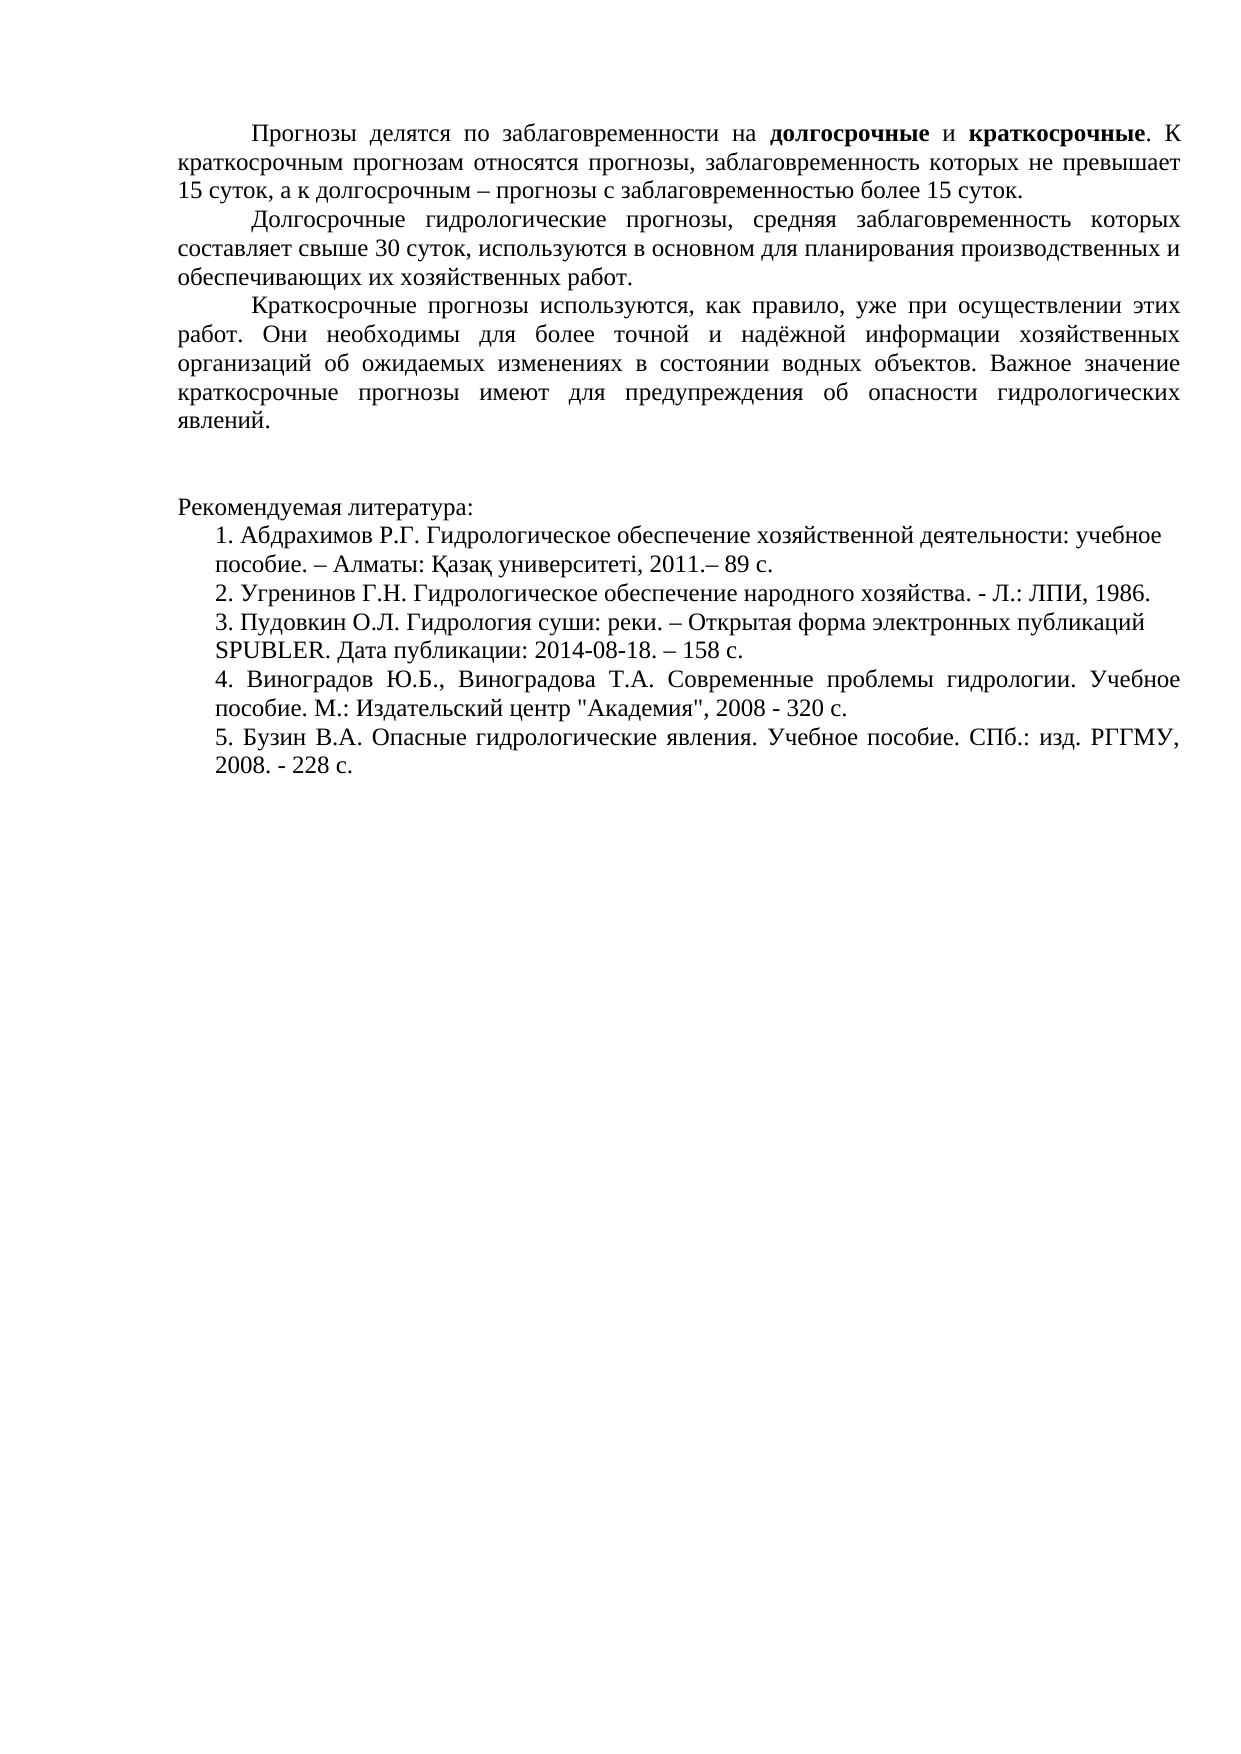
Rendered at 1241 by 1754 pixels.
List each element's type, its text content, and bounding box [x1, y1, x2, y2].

text Долгосрочные гидрологические прогнозы, средняя заблаговременность которых составляет свыше 30 суток, используются в основном для планирования производственных и обеспечивающих их хозяйственных работ. [177, 204, 1181, 291]
text 1. Абдрахимов Р.Г. Гидрологическое обеспечение хозяйственной деятельности: учебное пособие. – Алматы: Қазақ университеті, 2011.– 89 с. [215, 521, 1181, 578]
text Рекомендуемая литература: [177, 492, 1181, 521]
text 5. Бузин В.А. Опасные гидрологические явления. Учебное пособие. СПб.: изд. РГГМУ, 2008. - 228 с. [215, 722, 1181, 779]
text Краткосрочные прогнозы используются, как правило, уже при осуществлении этих работ. Они необходимы для более точной и надёжной информации хозяйственных организаций об ожидаемых изменениях в состоянии водных объектов. Важное значение краткосрочные прогнозы имеют для предупреждения об опасности гидрологических явлений. [177, 291, 1181, 434]
text 3. Пудовкин О.Л. Гидрология суши: реки. – Открытая форма электронных публикаций SPUBLER. Дата публикации: 2014-08-18. – 158 с. [215, 607, 1181, 664]
text 4. Виноградов Ю.Б., Виноградова Т.А. Современные проблемы гидрологии. Учебное пособие. М.: Издательский центр "Академия", 2008 - 320 с. [215, 664, 1181, 722]
text Прогнозы делятся по заблаговременности на долгосрочные и краткосрочные. К краткосрочным прогнозам относятся прогнозы, заблаговременность которых не превышает 15 суток, а к долгосрочным – прогнозы с заблаговременностью более 15 суток. [177, 118, 1181, 204]
text 2. Угренинов Г.Н. Гидрологическое обеспечение народного хозяйства. - Л.: ЛПИ, 1986. [215, 578, 1181, 607]
